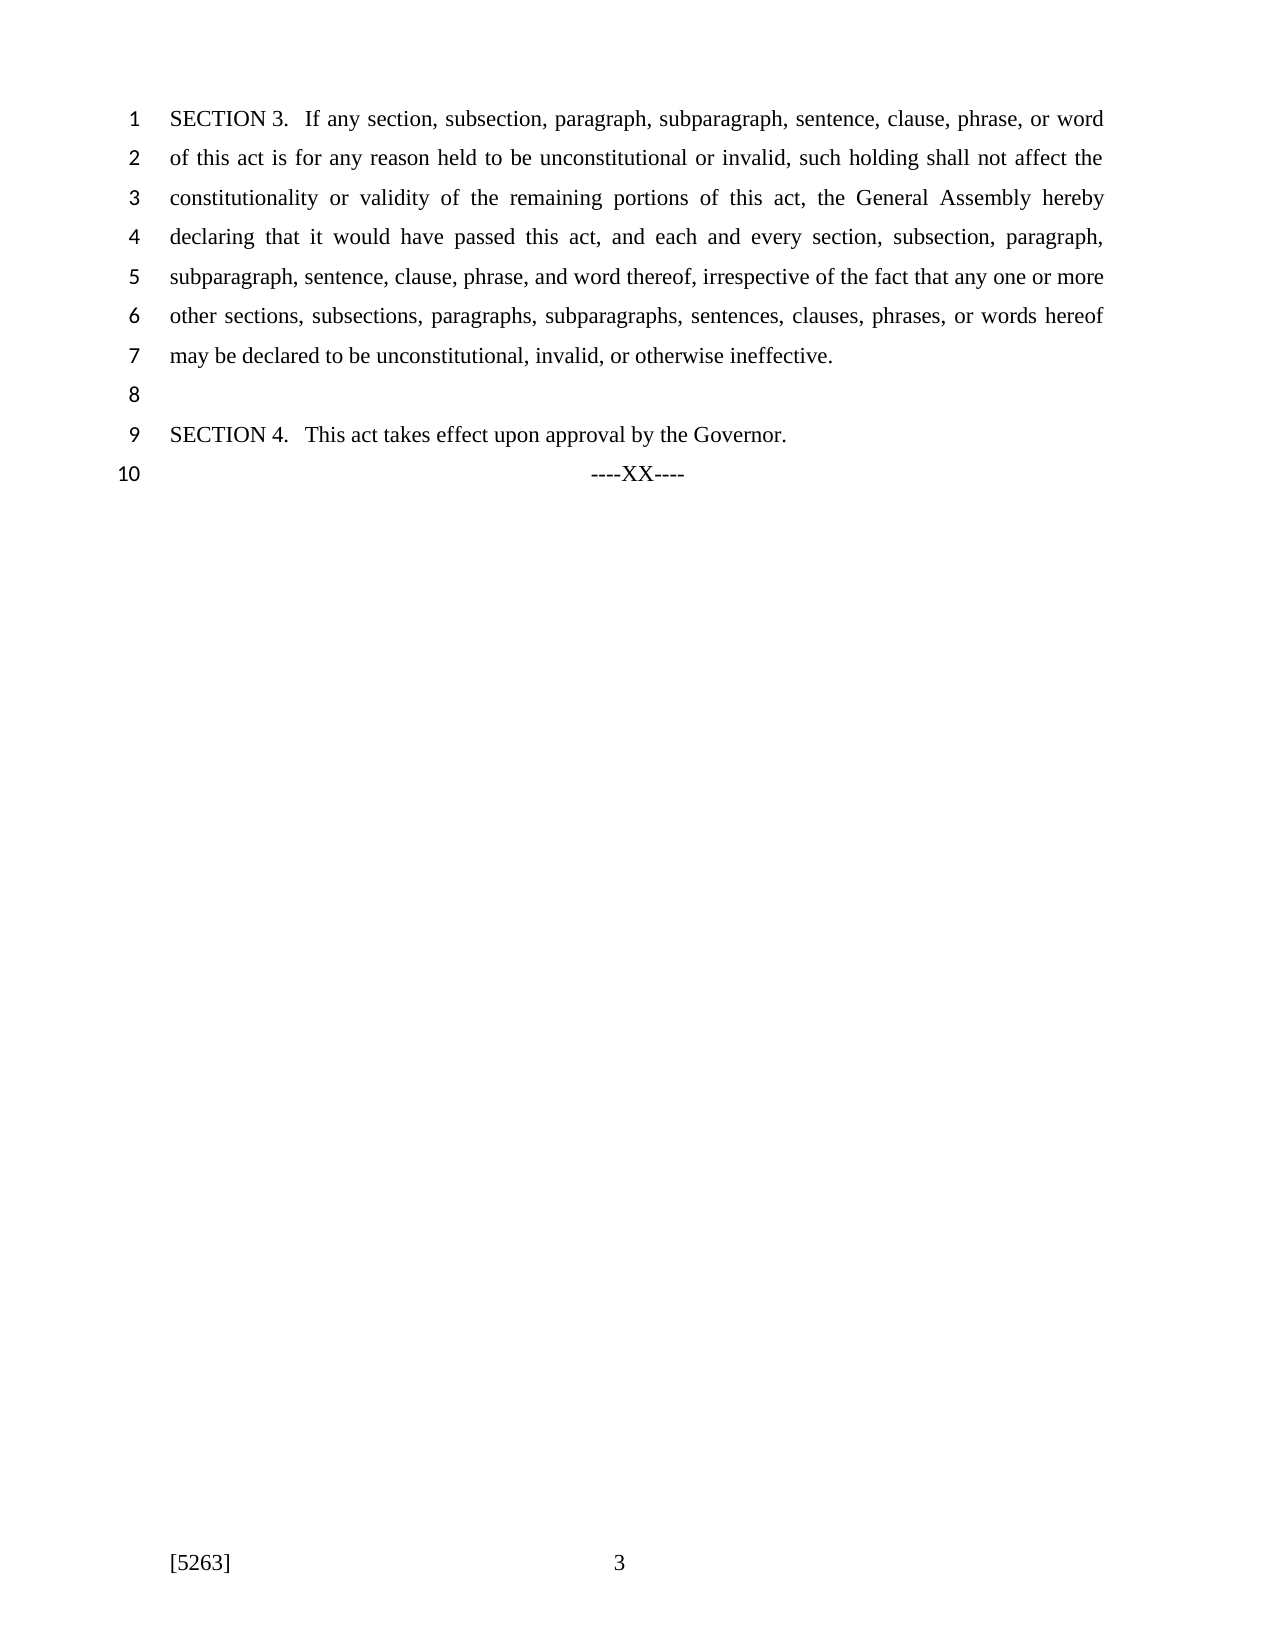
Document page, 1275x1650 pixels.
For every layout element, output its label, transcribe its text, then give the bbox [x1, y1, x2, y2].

text SECTION 4. This act takes effect upon approval by the Governor. [169, 421, 1106, 447]
text ----XX---- [169, 460, 1106, 487]
text SECTION 3. If any section, subsection, paragraph, subparagraph, sentence, clause, phrase, or word of this act is for any reason held to be unconstitutional or invalid, such holding shall not affect the constitutionality or validity of the remaining portions of this act, the General Assembly hereby declaring that it would have passed this act, and each and every section, subsection, paragraph, subparagraph, sentence, clause, phrase, and word thereof, irrespective of the fact that any one or more other sections, subsections, paragraphs, subparagraphs, sentences, clauses, phrases, or words hereof may be declared to be unconstitutional, invalid, or otherwise ineffective. [169, 105, 1106, 368]
